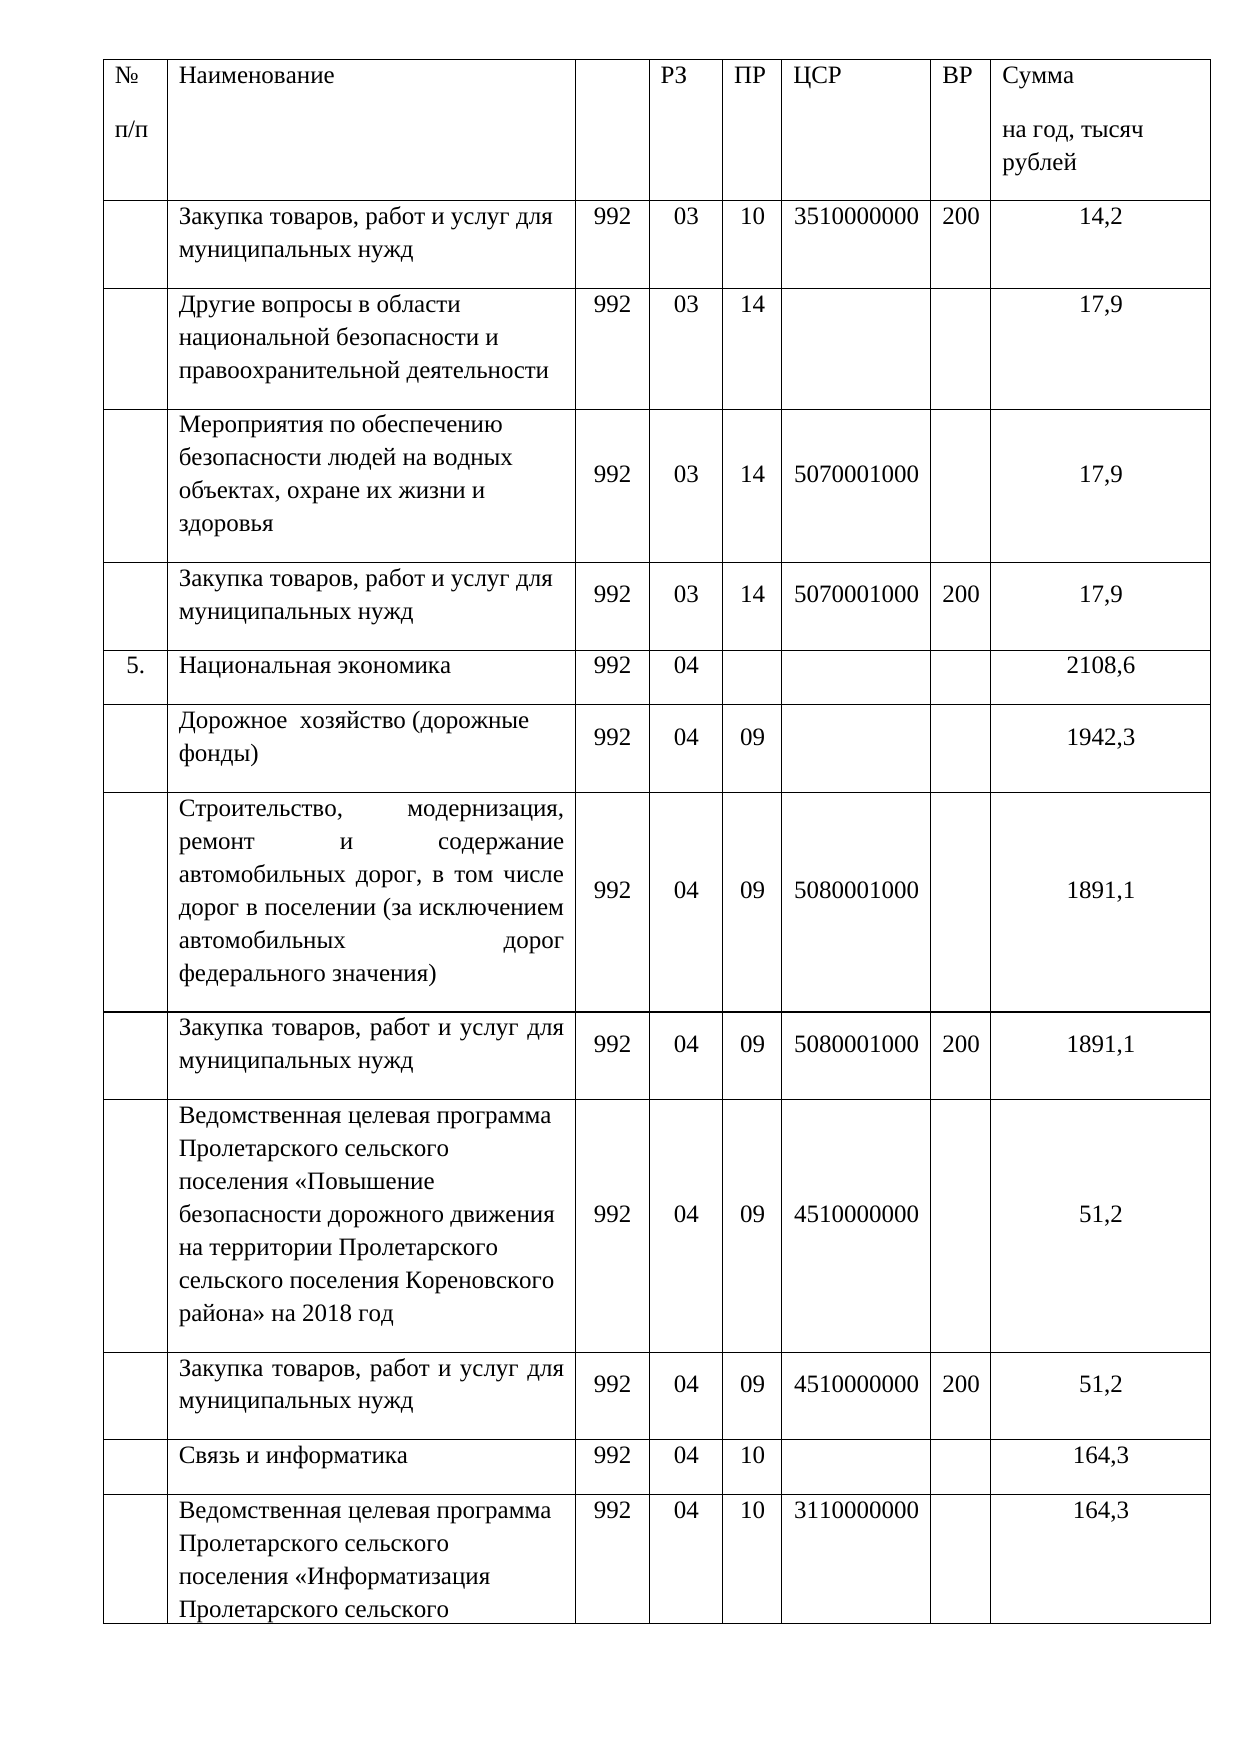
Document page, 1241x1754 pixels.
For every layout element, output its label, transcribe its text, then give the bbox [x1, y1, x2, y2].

table_header Наименование [168, 60, 575, 200]
table_cell Закупка товаров, работ и услуг для муниципальных нужд [168, 563, 575, 649]
table_cell 992 [576, 410, 649, 562]
table_cell 04 [650, 705, 722, 792]
table_cell [104, 1440, 167, 1494]
table_cell 04 [650, 1100, 722, 1352]
table_cell 992 [576, 1013, 649, 1099]
table_cell 200 [931, 563, 990, 649]
table_cell [104, 793, 167, 1011]
table_cell [931, 1100, 990, 1352]
table_cell 5070001000 [782, 563, 930, 649]
table_cell 04 [650, 1495, 722, 1623]
table_header ЦСР [782, 60, 930, 200]
table_cell [104, 1013, 167, 1099]
table_cell Дорожное хозяйство (дорожные фонды) [168, 705, 575, 792]
table_cell Связь и информатика [168, 1440, 575, 1494]
table_cell 992 [576, 1440, 649, 1494]
table_header ПР [723, 60, 781, 200]
table_cell [104, 563, 167, 649]
table_cell [782, 1440, 930, 1494]
table_cell 09 [723, 1353, 781, 1439]
table_cell [931, 289, 990, 408]
table_cell 5. [104, 651, 167, 704]
table_cell 164,3 [991, 1440, 1210, 1494]
table_cell 3510000000 [782, 201, 930, 288]
table_cell 51,2 [991, 1100, 1210, 1352]
table_cell 14 [723, 289, 781, 408]
table_cell [931, 1495, 990, 1623]
table_cell 2108,6 [991, 651, 1210, 704]
table_cell 04 [650, 793, 722, 1011]
table_cell Закупка товаров, работ и услуг для муниципальных нужд [168, 1013, 575, 1099]
table_cell [723, 651, 781, 704]
table_cell [931, 651, 990, 704]
table_cell 4510000000 [782, 1100, 930, 1352]
table_cell Закупка товаров, работ и услуг для муниципальных нужд [168, 201, 575, 288]
table_cell [104, 201, 167, 288]
table_cell 14 [723, 410, 781, 562]
table_cell 09 [723, 705, 781, 792]
table_cell 4510000000 [782, 1353, 930, 1439]
table_cell 992 [576, 705, 649, 792]
table_cell 17,9 [991, 289, 1210, 408]
table_cell 04 [650, 651, 722, 704]
table_header ВР [931, 60, 990, 200]
table_cell 03 [650, 289, 722, 408]
table_cell 3110000000 [782, 1495, 930, 1623]
table_cell 992 [576, 1495, 649, 1623]
table_header РЗ [650, 60, 722, 200]
table_cell 992 [576, 289, 649, 408]
table_cell 992 [576, 201, 649, 288]
table_cell [931, 1440, 990, 1494]
table_cell [931, 793, 990, 1011]
table_cell 17,9 [991, 563, 1210, 649]
table_cell [931, 705, 990, 792]
table_cell [931, 410, 990, 562]
table_cell 5080001000 [782, 1013, 930, 1099]
table_cell [782, 289, 930, 408]
table_cell [104, 289, 167, 408]
table_cell 992 [576, 1100, 649, 1352]
table_cell 992 [576, 651, 649, 704]
table_cell Закупка товаров, работ и услуг для муниципальных нужд [168, 1353, 575, 1439]
table_cell 1891,1 [991, 793, 1210, 1011]
table_cell 09 [723, 1100, 781, 1352]
table_cell 164,3 [991, 1495, 1210, 1623]
table_cell [104, 1100, 167, 1352]
table_cell 03 [650, 201, 722, 288]
table_cell Ведомственная целевая программа Пролетарского сельского поселения «Повышение безопасности дорожного движения на территории Пролетарского сельского поселения Кореновского района» на 2018 год [168, 1100, 575, 1352]
table_header Сумма на год, тысяч рублей [991, 60, 1210, 200]
table_cell 10 [723, 1440, 781, 1494]
table_header [576, 60, 649, 200]
table_cell [104, 1353, 167, 1439]
table_cell Строительство, модернизация, ремонт и содержание автомобильных дорог, в том числе дорог в поселении (за исключением автомобильных дорог федерального значения) [168, 793, 575, 1011]
table_cell Другие вопросы в области национальной безопасности и правоохранительной деятельности [168, 289, 575, 408]
table_cell [104, 410, 167, 562]
table_cell 10 [723, 201, 781, 288]
table_cell 992 [576, 793, 649, 1011]
table_cell 1942,3 [991, 705, 1210, 792]
table_cell 51,2 [991, 1353, 1210, 1439]
table_cell 10 [723, 1495, 781, 1623]
table_cell 992 [576, 1353, 649, 1439]
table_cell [168, 1495, 575, 1623]
table_cell 992 [576, 563, 649, 649]
table_cell [104, 1495, 167, 1623]
table_cell [782, 705, 930, 792]
table_cell 04 [650, 1440, 722, 1494]
table_header № п/п [104, 60, 167, 200]
table_cell 03 [650, 563, 722, 649]
table_cell Национальная экономика [168, 651, 575, 704]
table_cell 17,9 [991, 410, 1210, 562]
table_cell 09 [723, 1013, 781, 1099]
table_cell 200 [931, 1013, 990, 1099]
table_cell 200 [931, 1353, 990, 1439]
table_cell 03 [650, 410, 722, 562]
table_cell 200 [931, 201, 990, 288]
table_cell Мероприятия по обеспечению безопасности людей на водных объектах, охране их жизни и здоровья [168, 410, 575, 562]
table_cell 5070001000 [782, 410, 930, 562]
table_cell [104, 705, 167, 792]
table_cell 09 [723, 793, 781, 1011]
table_cell [782, 651, 930, 704]
table_cell 1891,1 [991, 1013, 1210, 1099]
table_cell 5080001000 [782, 793, 930, 1011]
table_cell 14,2 [991, 201, 1210, 288]
table_cell 14 [723, 563, 781, 649]
table_cell 04 [650, 1353, 722, 1439]
table_cell 04 [650, 1013, 722, 1099]
